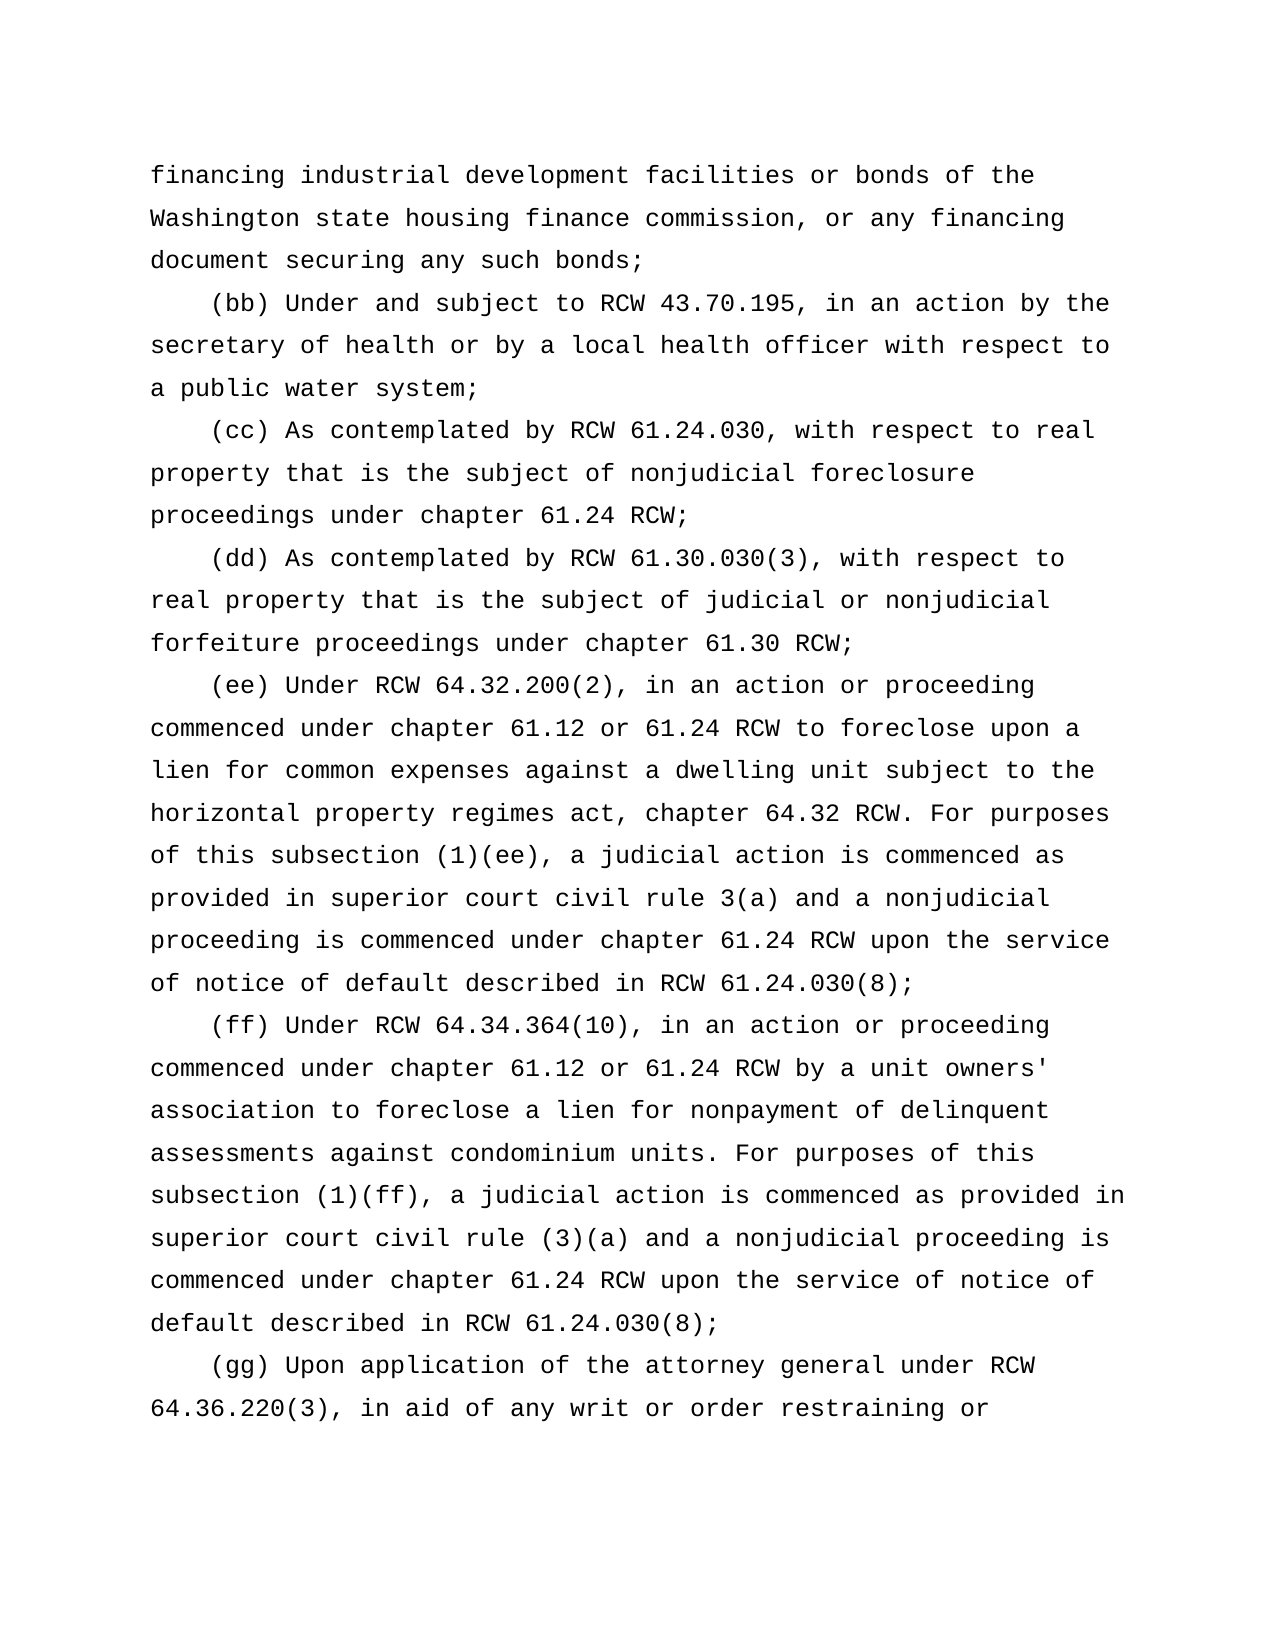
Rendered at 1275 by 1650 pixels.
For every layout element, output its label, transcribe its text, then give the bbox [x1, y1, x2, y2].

text (dd) As contemplated by RCW 61.30.030(3), with respect to real property that is the subject of judicial or nonjudicial forfeiture proceedings under chapter 61.30 RCW; [150, 532, 1125, 660]
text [150, 1340, 1125, 1425]
text (bb) Under and subject to RCW 43.70.195, in an action by the secretary of health or by a local health officer with respect to a public water system; [150, 277, 1125, 405]
text (cc) As contemplated by RCW 61.24.030, with respect to real property that is the subject of nonjudicial foreclosure proceedings under chapter 61.24 RCW; [150, 405, 1125, 532]
text (ee) Under RCW 64.32.200(2), in an action or proceeding commenced under chapter 61.12 or 61.24 RCW to foreclose upon a lien for common expenses against a dwelling unit subject to the horizontal property regimes act, chapter 64.32 RCW. For purposes of this subsection (1)(ee), a judicial action is commenced as provided in superior court civil rule 3(a) and a nonjudicial proceeding is commenced under chapter 61.24 RCW upon the service of notice of default described in RCW 61.24.030(8); [150, 660, 1125, 1000]
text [150, 150, 1125, 277]
text (ff) Under RCW 64.34.364(10), in an action or proceeding commenced under chapter 61.12 or 61.24 RCW by a unit owners' association to foreclose a lien for nonpayment of delinquent assessments against condominium units. For purposes of this subsection (1)(ff), a judicial action is commenced as provided in superior court civil rule (3)(a) and a nonjudicial proceeding is commenced under chapter 61.24 RCW upon the service of notice of default described in RCW 61.24.030(8); [150, 1000, 1125, 1340]
